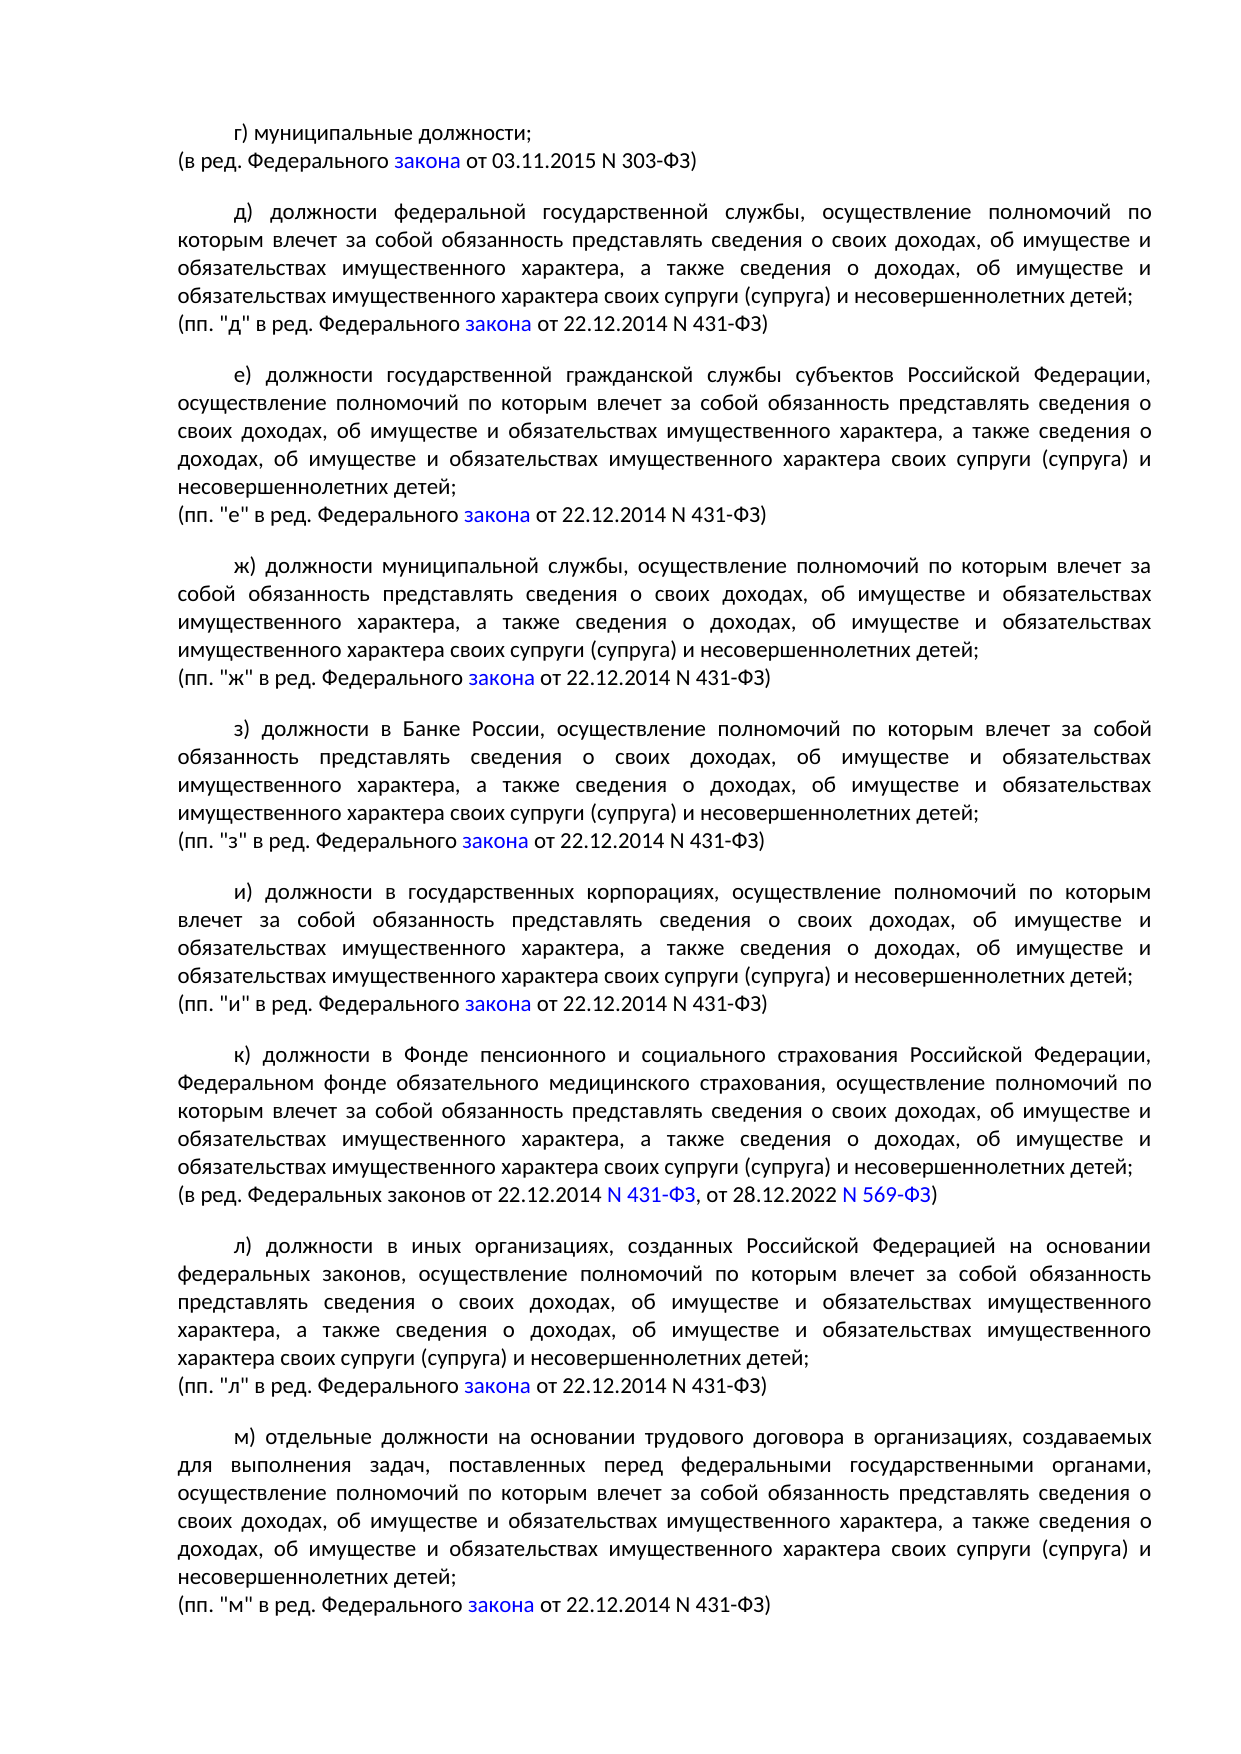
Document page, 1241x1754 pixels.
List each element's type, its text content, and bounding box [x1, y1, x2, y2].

text з) должности в Банке России, осуществление полномочий по которым влечет за собой обязанность представлять сведения о своих доходах, об имуществе и обязательствах имущественного характера, а также сведения о доходах, об имуществе и обязательствах имущественного характера своих супруги (супруга) и несовершеннолетних детей; [177, 714, 1152, 826]
text г) муниципальные должности; [177, 118, 1152, 146]
text (пп. "и" в ред. Федерального закона от 22.12.2014 N 431-ФЗ) [177, 989, 1152, 1017]
text д) должности федеральной государственной службы, осуществление полномочий по которым влечет за собой обязанность представлять сведения о своих доходах, об имуществе и обязательствах имущественного характера, а также сведения о доходах, об имуществе и обязательствах имущественного характера своих супруги (супруга) и несовершеннолетних детей; [177, 197, 1152, 309]
text и) должности в государственных корпорациях, осуществление полномочий по которым влечет за собой обязанность представлять сведения о своих доходах, об имуществе и обязательствах имущественного характера, а также сведения о доходах, об имуществе и обязательствах имущественного характера своих супруги (супруга) и несовершеннолетних детей; [177, 877, 1152, 989]
text е) должности государственной гражданской службы субъектов Российской Федерации, осуществление полномочий по которым влечет за собой обязанность представлять сведения о своих доходах, об имуществе и обязательствах имущественного характера, а также сведения о доходах, об имуществе и обязательствах имущественного характера своих супруги (супруга) и несовершеннолетних детей; [177, 360, 1152, 500]
text (пп. "ж" в ред. Федерального закона от 22.12.2014 N 431-ФЗ) [177, 663, 1152, 691]
text л) должности в иных организациях, созданных Российской Федерацией на основании федеральных законов, осуществление полномочий по которым влечет за собой обязанность представлять сведения о своих доходах, об имуществе и обязательствах имущественного характера, а также сведения о доходах, об имуществе и обязательствах имущественного характера своих супруги (супруга) и несовершеннолетних детей; [177, 1231, 1152, 1371]
text (пп. "д" в ред. Федерального закона от 22.12.2014 N 431-ФЗ) [177, 309, 1152, 337]
text (пп. "л" в ред. Федерального закона от 22.12.2014 N 431-ФЗ) [177, 1371, 1152, 1399]
text ж) должности муниципальной службы, осуществление полномочий по которым влечет за собой обязанность представлять сведения о своих доходах, об имуществе и обязательствах имущественного характера, а также сведения о доходах, об имуществе и обязательствах имущественного характера своих супруги (супруга) и несовершеннолетних детей; [177, 551, 1152, 663]
text (в ред. Федеральных законов от 22.12.2014 N 431-ФЗ, от 28.12.2022 N 569-ФЗ) [177, 1180, 1152, 1208]
text к) должности в Фонде пенсионного и социального страхования Российской Федерации, Федеральном фонде обязательного медицинского страхования, осуществление полномочий по которым влечет за собой обязанность представлять сведения о своих доходах, об имуществе и обязательствах имущественного характера, а также сведения о доходах, об имуществе и обязательствах имущественного характера своих супруги (супруга) и несовершеннолетних детей; [177, 1040, 1152, 1180]
text (в ред. Федерального закона от 03.11.2015 N 303-ФЗ) [177, 146, 1152, 174]
text м) отдельные должности на основании трудового договора в организациях, создаваемых для выполнения задач, поставленных перед федеральными государственными органами, осуществление полномочий по которым влечет за собой обязанность представлять сведения о своих доходах, об имуществе и обязательствах имущественного характера, а также сведения о доходах, об имуществе и обязательствах имущественного характера своих супруги (супруга) и несовершеннолетних детей; [177, 1422, 1152, 1590]
text (пп. "м" в ред. Федерального закона от 22.12.2014 N 431-ФЗ) [177, 1590, 1152, 1618]
text (пп. "е" в ред. Федерального закона от 22.12.2014 N 431-ФЗ) [177, 500, 1152, 528]
text (пп. "з" в ред. Федерального закона от 22.12.2014 N 431-ФЗ) [177, 826, 1152, 854]
